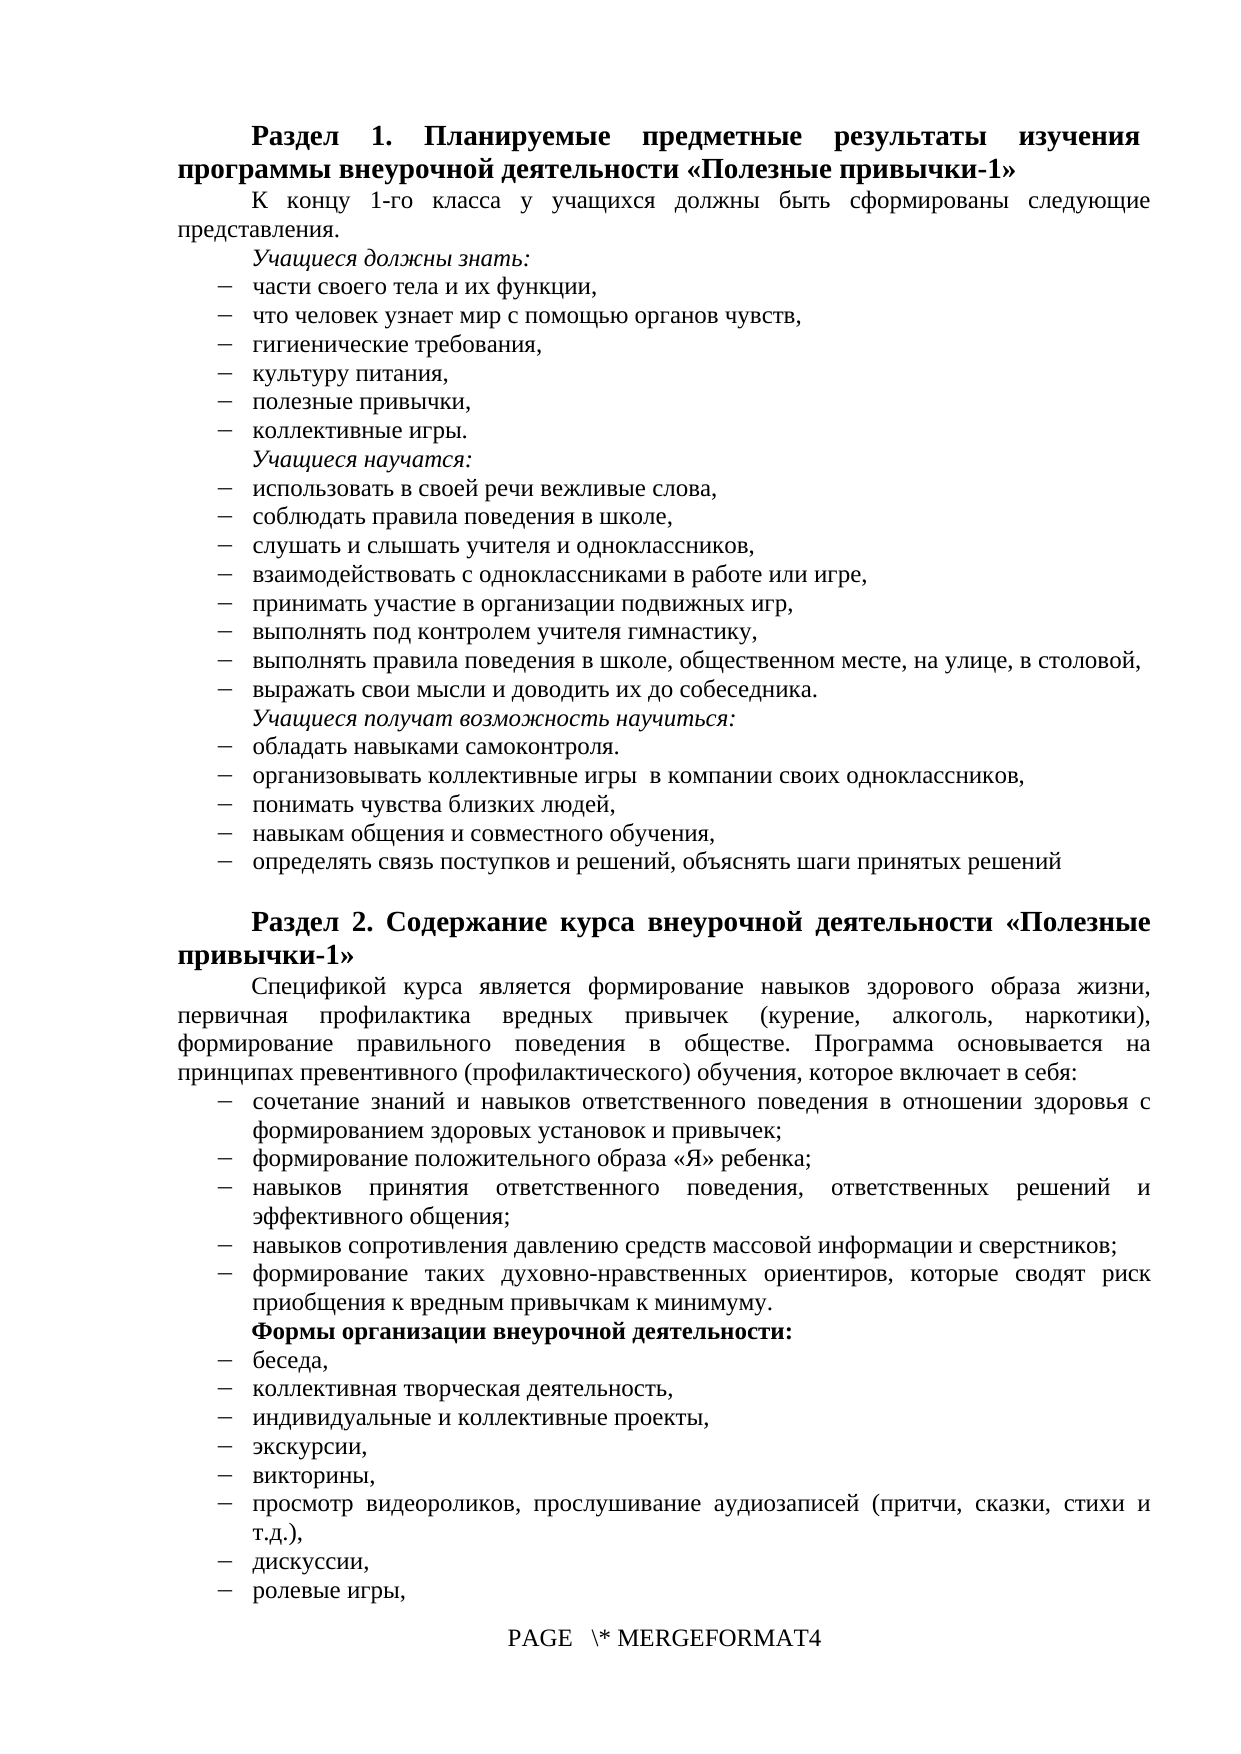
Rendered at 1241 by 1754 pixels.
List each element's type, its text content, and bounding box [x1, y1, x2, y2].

list индивидуальные и коллективные проекты, [215, 1402, 1152, 1431]
list коллективная творческая деятельность, [215, 1373, 1152, 1402]
list что человек узнает мир с помощью органов чувств, [215, 300, 1152, 329]
text Формы организации внеурочной деятельности: [177, 1316, 1152, 1345]
list соблюдать правила поведения в школе, [215, 501, 1152, 530]
text Учащиеся получат возможность научиться: [177, 703, 1152, 731]
list принимать участие в организации подвижных игр, [215, 588, 1152, 616]
list гигиенические требования, [215, 329, 1152, 358]
text Учащиеся научатся: [177, 444, 1152, 473]
list навыков сопротивления давлению средств массовой информации и сверстников; [215, 1230, 1152, 1258]
list формирование положительного образа «Я» ребенка; [215, 1143, 1152, 1172]
list определять связь поступков и решений, объяснять шаги принятых решений [215, 846, 1152, 875]
list экскурсии, [215, 1431, 1152, 1460]
list использовать в своей речи вежливые слова, [215, 473, 1152, 501]
list понимать чувства близких людей, [215, 789, 1152, 818]
list навыков принятия ответственного поведения, ответственных решений и эффективного общения; [215, 1172, 1152, 1230]
list выполнять под контролем учителя гимнастику, [215, 616, 1152, 645]
list формирование таких духовно-нравственных ориентиров, которые сводят риск приобщения к вредным привычкам к минимуму. [215, 1258, 1152, 1316]
list беседа, [215, 1345, 1152, 1373]
list коллективные игры. [215, 415, 1152, 444]
list взаимодействовать с одноклассниками в работе или игре, [215, 559, 1152, 588]
text Учащиеся должны знать: [177, 243, 1152, 271]
list сочетание знаний и навыков ответственного поведения в отношении здоровья с формированием здоровых установок и привычек; [215, 1086, 1152, 1143]
list просмотр видеороликов, прослушивание аудиозаписей (притчи, сказки, стихи и т.д.), [215, 1488, 1152, 1546]
list слушать и слышать учителя и одноклассников, [215, 530, 1152, 559]
list ролевые игры, [215, 1575, 1152, 1603]
list навыкам общения и совместного обучения, [215, 818, 1152, 846]
list культуру питания, [215, 358, 1152, 386]
list полезные привычки, [215, 386, 1152, 415]
text Раздел 2. Содержание курса внеурочной деятельности «Полезные привычки-1» [177, 904, 1152, 971]
list обладать навыками самоконтроля. [215, 731, 1152, 760]
text Спецификой курса является формирование навыков здорового образа жизни, первичная профилактика вредных привычек (курение, алкоголь, наркотики), формирование правильного поведения в обществе. Программа основывается на принципах превентивного (профилактического) обучения, которое включает в себя: [177, 971, 1152, 1086]
list части своего тела и их функции, [215, 271, 1152, 300]
list выражать свои мысли и доводить их до собеседника. [215, 674, 1152, 703]
list организовывать коллективные игры в компании своих одноклассников, [215, 760, 1152, 789]
list выполнять правила поведения в школе, общественном месте, на улице, в столовой, [215, 645, 1152, 674]
text Раздел 1. Планируемые предметные результаты изучения программы внеурочной деятельности «Полезные привычки-1» [177, 118, 1141, 185]
text К концу 1-го класса у учащихся должны быть сформированы следующие представления. [177, 185, 1152, 243]
list дискуссии, [215, 1546, 1152, 1575]
list викторины, [215, 1460, 1152, 1488]
